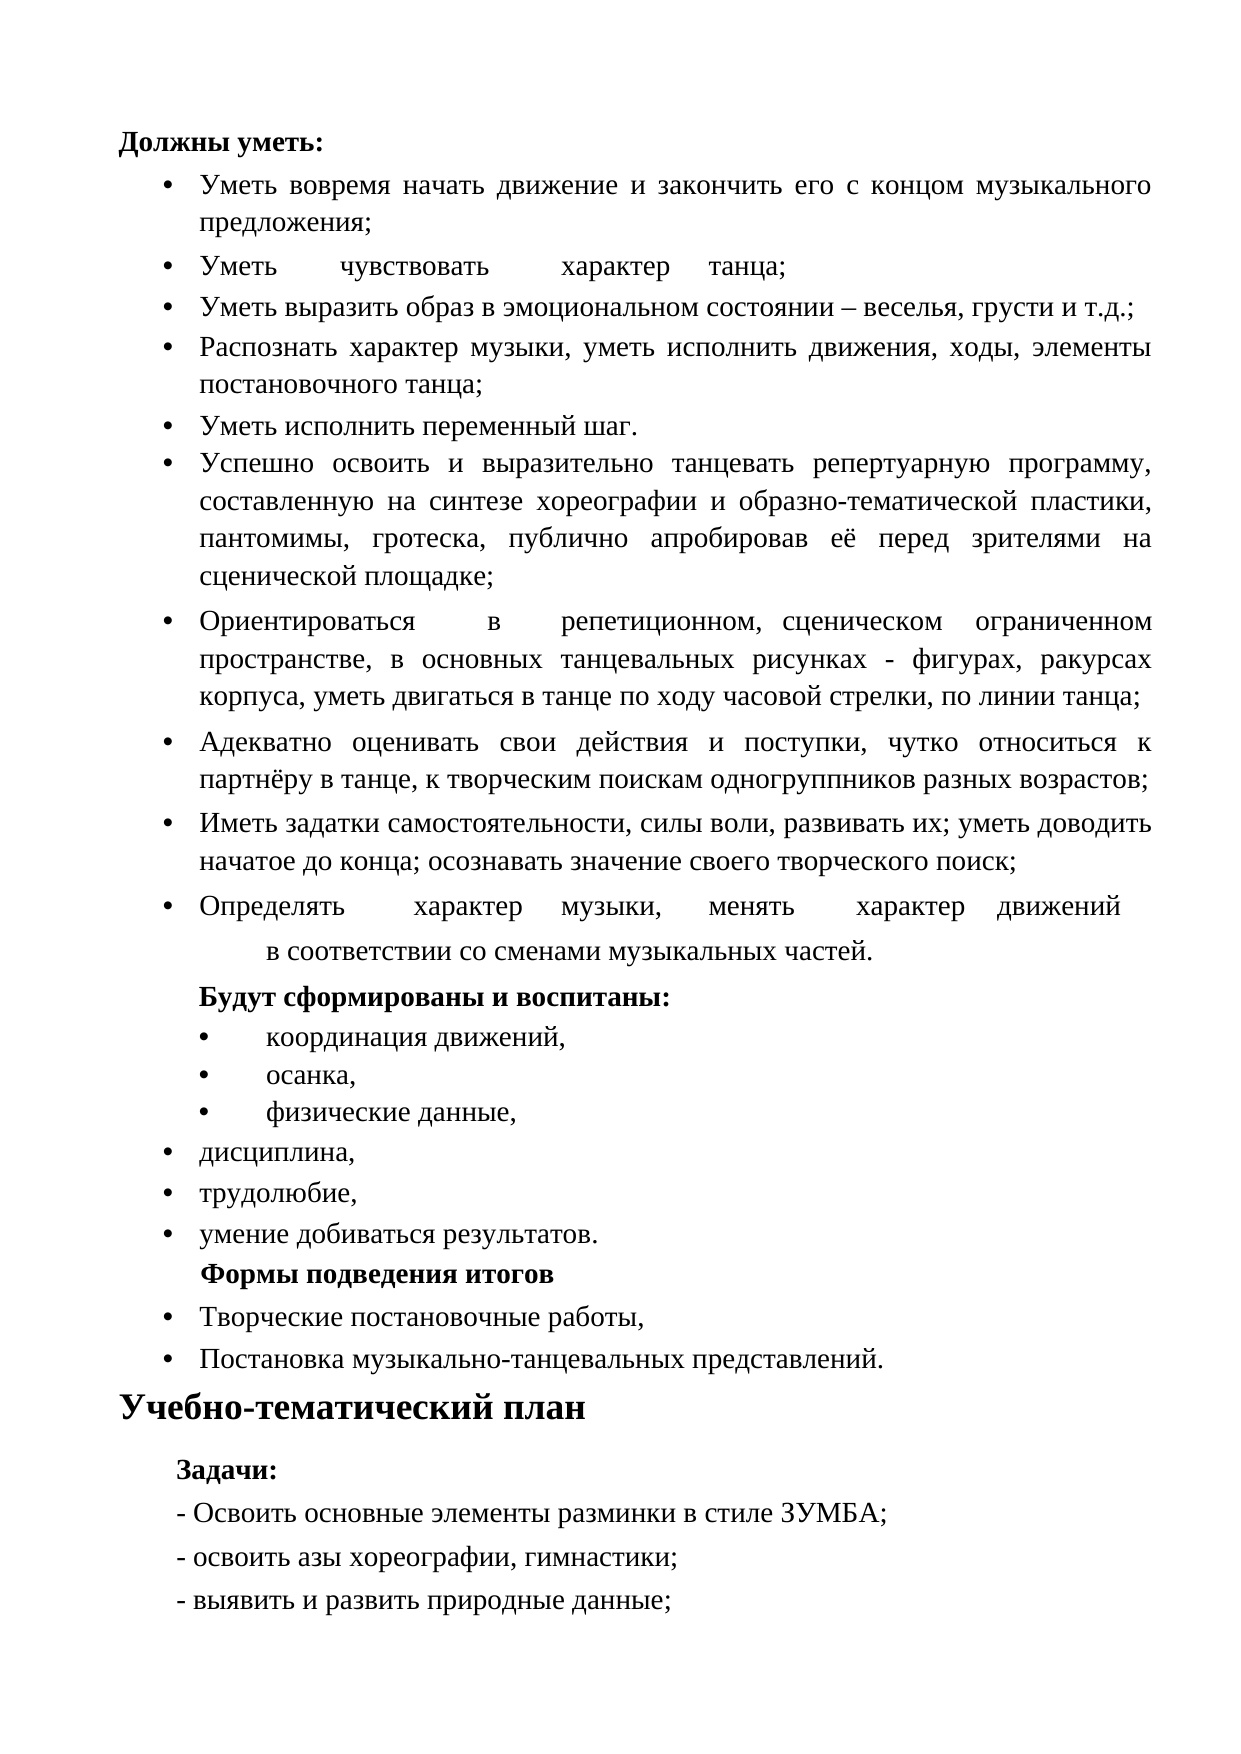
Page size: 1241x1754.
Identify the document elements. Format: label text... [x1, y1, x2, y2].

list Уметь исполнить переменный шаг. [163, 408, 1152, 441]
list выявить и развить природные данные; [176, 1582, 1152, 1616]
list Определять характер музыки, менять характер движений в соответствии со сменами музыкальных частей. [163, 888, 1152, 966]
list дисциплина, [163, 1134, 1152, 1168]
list Ориентироваться в репетиционном, сценическом ограниченном пространстве, в основных танцевальных рисунках - фигурах, ракурсах корпуса, уметь двигаться в танце по ходу часовой стрелки, по линии танца; [163, 603, 1152, 712]
text Должны уметь: [118, 124, 1126, 157]
list умение добиваться результатов. [163, 1216, 1152, 1250]
list Уметь выразить образ в эмоциональном состоянии – веселья, грусти и т.д.; [163, 289, 1152, 323]
list Распознать характер музыки, уметь исполнить движения, ходы, элементы постановочного танца; [163, 329, 1152, 400]
list Уметь вовремя начать движение и закончить его с концом музыкального предложения; [163, 167, 1152, 238]
text Будут сформированы и воспитаны: [198, 979, 733, 1013]
text Учебно-тематический план [118, 1384, 862, 1427]
list Успешно освоить и выразительно танцевать репертуарную программу, составленную на синтезе хореографии и образно-тематической пластики, пантомимы, гротеска, публично апробировав её перед зрителями на сценической площадке; [163, 445, 1152, 591]
list координация движений, [198, 1019, 733, 1053]
list Уметь чувствовать характер танца; [163, 248, 1152, 282]
list Постановка музыкально-танцевальных представлений. [163, 1341, 1152, 1374]
list трудолюбие, [163, 1175, 1152, 1208]
list Освоить основные элементы разминки в стиле ЗУМБА; [176, 1496, 1152, 1529]
text Формы подведения итогов [200, 1256, 1126, 1289]
list освоить азы хореографии, гимнастики; [176, 1539, 1152, 1573]
list физические данные, [198, 1094, 733, 1128]
list Творческие постановочные работы, [163, 1299, 1152, 1333]
list осанка, [198, 1057, 733, 1090]
list Адекватно оценивать свои действия и поступки, чутко относиться к партнёру в танце, к творческим поискам одногруппников разных возрастов; [163, 724, 1152, 795]
list Иметь задатки самостоятельности, силы воли, развивать их; уметь доводить начатое до конца; осознавать значение своего творческого поиск; [163, 805, 1152, 876]
text Задачи: [176, 1452, 1126, 1486]
